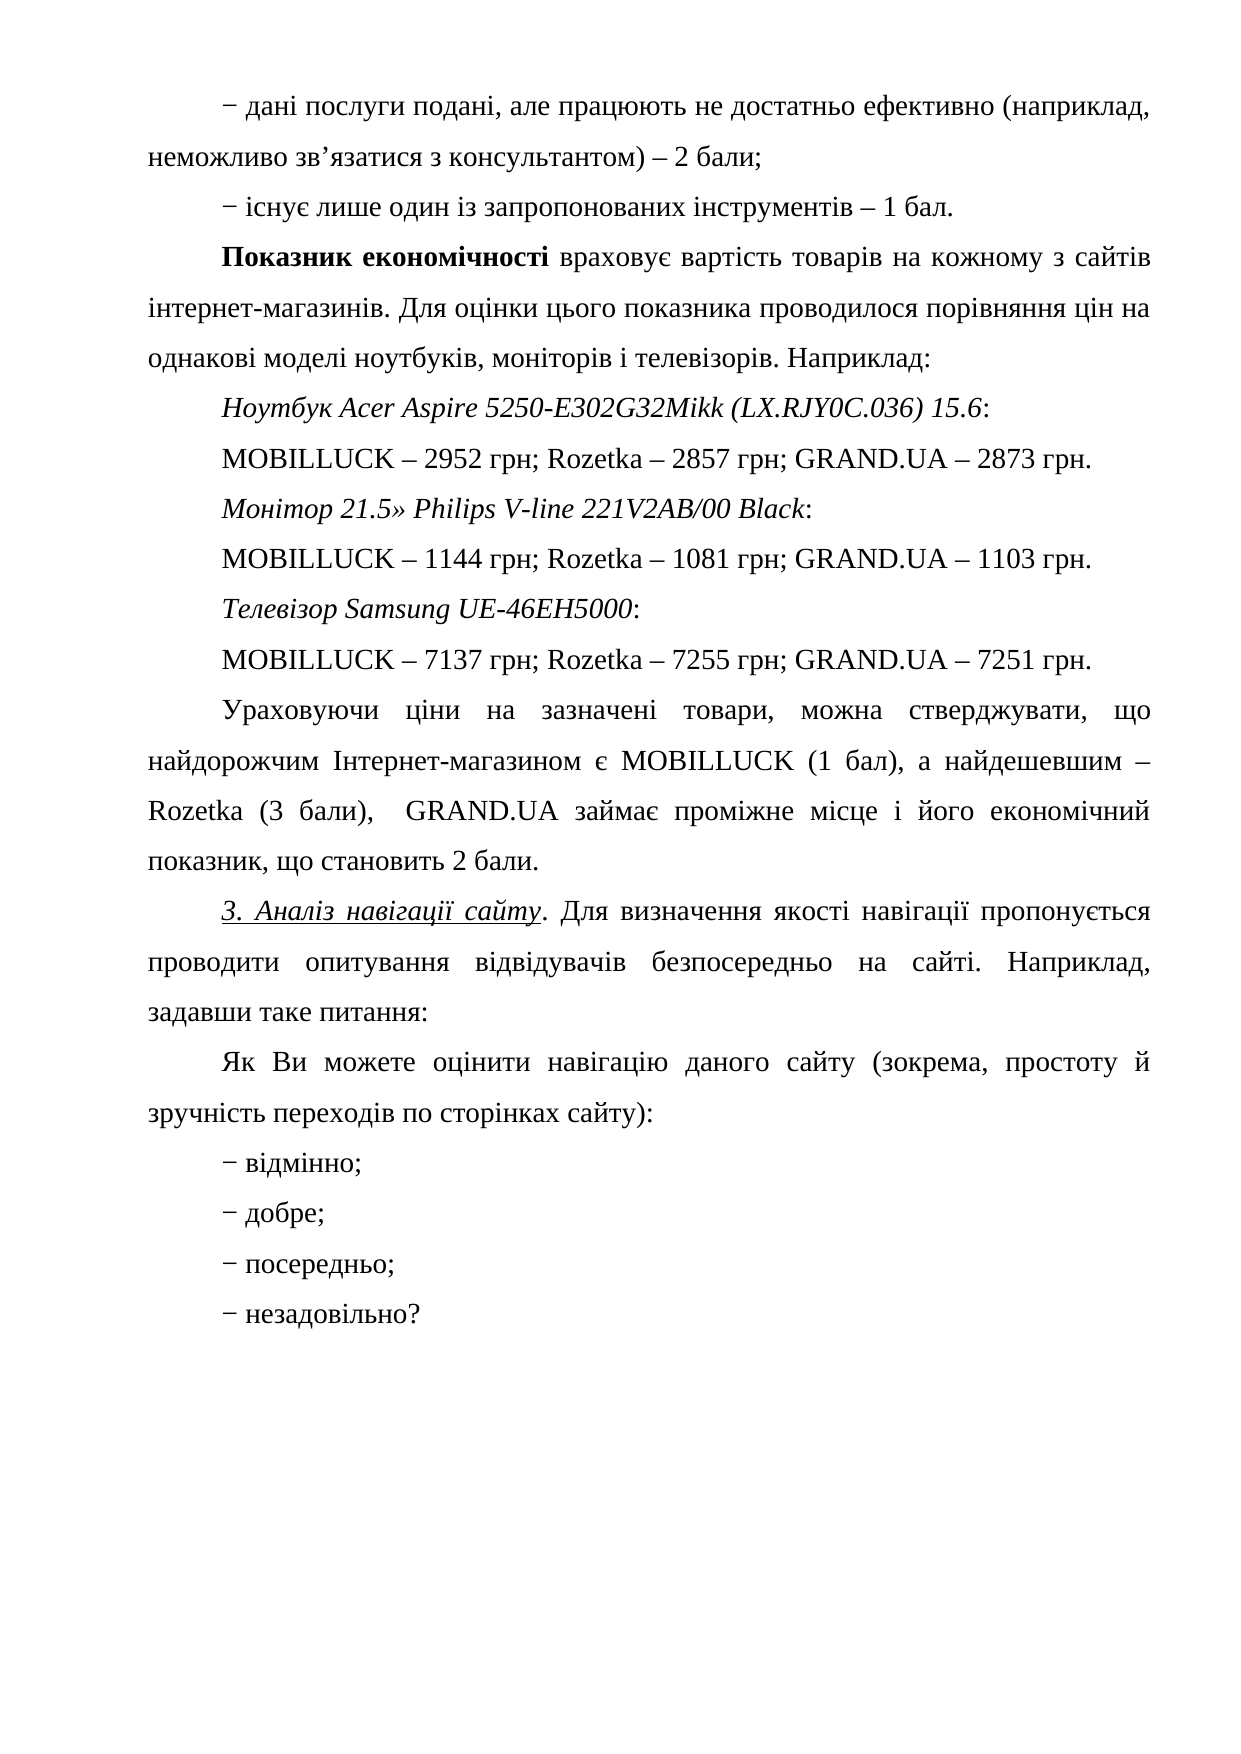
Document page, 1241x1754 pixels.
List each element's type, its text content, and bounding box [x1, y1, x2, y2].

text MOBILLUCK – 1144 грн; Rozetka – 1081 грн; GRAND.UA – 1103 грн. [148, 541, 1152, 575]
text MOBILLUCK – 7137 грн; Rozetka – 7255 грн; GRAND.UA – 7251 грн. [148, 642, 1152, 676]
text − незадовільно? [148, 1296, 1152, 1329]
text Телевізор Samsung UE-46EH5000: [148, 592, 1152, 625]
text − дані послуги подані, але працюють не достатньо ефективно (наприклад, неможливо зв’язатися з консультантом) – 2 бали; [148, 88, 1152, 172]
text − добре; [148, 1195, 1152, 1229]
text Монітор 21.5» Philips V-line 221V2AB/00 Black: [148, 491, 1152, 524]
text − існує лише один із запропонованих інструментів – 1 бал. [148, 189, 1152, 223]
text Показник економічності враховує вартість товарів на кожному з сайтів інтернет-магазинів. Для оцінки цього показника проводилося порівняння цін на однакові моделі ноутбуків, моніторів і телевізорів. Наприклад: [148, 239, 1152, 374]
text Як Ви можете оцінити навігацію даного сайту (зокрема, простоту й зручність переходів по сторінках сайту): [148, 1044, 1152, 1128]
text − відмінно; [148, 1145, 1152, 1179]
text MOBILLUCK – 2952 грн; Rozetka – 2857 грн; GRAND.UA – 2873 грн. [148, 441, 1152, 474]
text Ураховуючи ціни на зазначені товари, можна стверджувати, що найдорожчим Інтернет-магазином є MOBILLUCK (1 бал), а найдешевшим – Rozetka (3 бали), GRAND.UA займає проміжне місце і його економічний показник, що становить 2 бали. [148, 692, 1152, 877]
text 3. Аналіз навігації сайту. Для визначення якості навігації пропонується проводити опитування відвідувачів безпосередньо на сайті. Наприклад, задавши таке питання: [148, 893, 1152, 1028]
text − посередньо; [148, 1246, 1152, 1279]
text Ноутбук Acer Aspire 5250-E302G32Mikk (LX.RJY0C.036) 15.6: [148, 390, 1152, 424]
